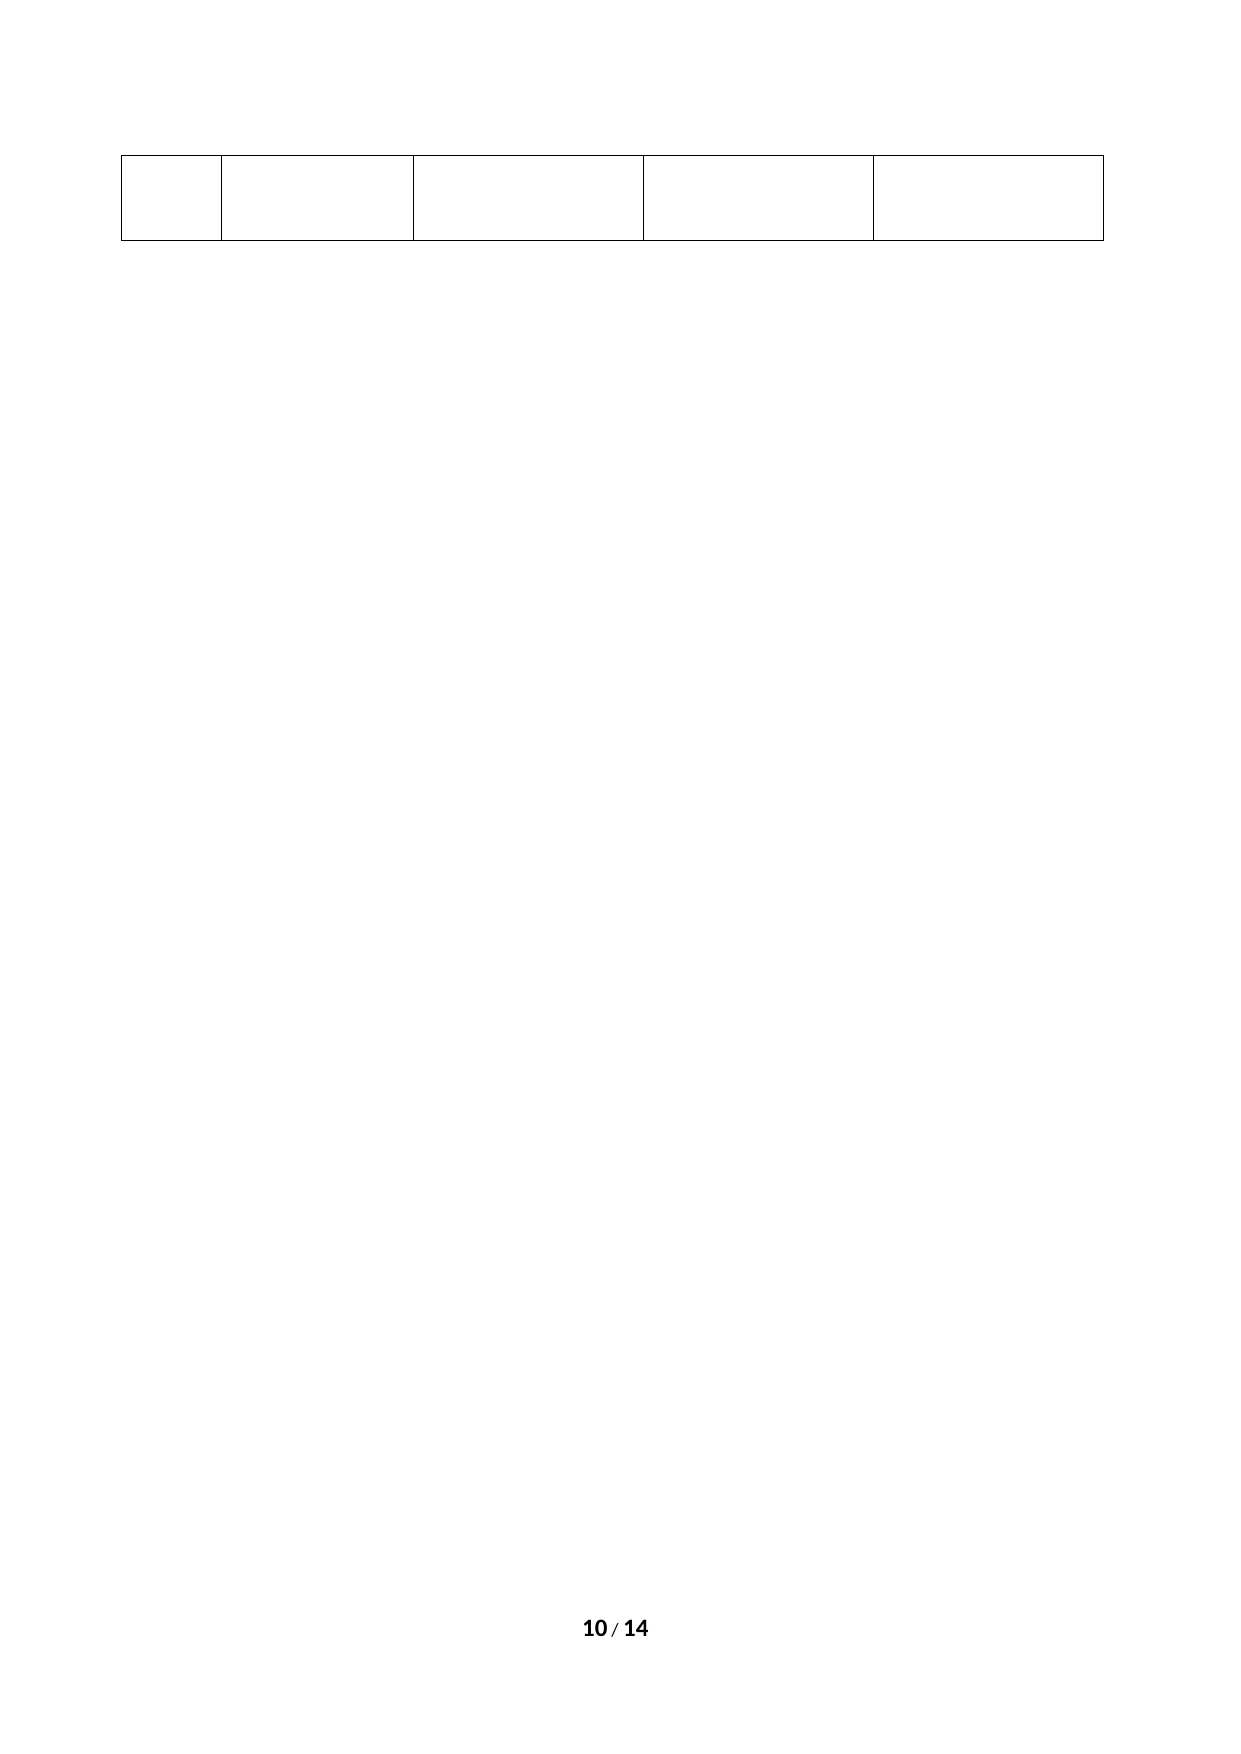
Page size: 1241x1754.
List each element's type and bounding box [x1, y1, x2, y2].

table_cell [414, 156, 643, 240]
table_cell [122, 156, 221, 240]
table_cell [644, 156, 873, 240]
table_cell [222, 156, 413, 240]
table_cell [874, 156, 1103, 240]
